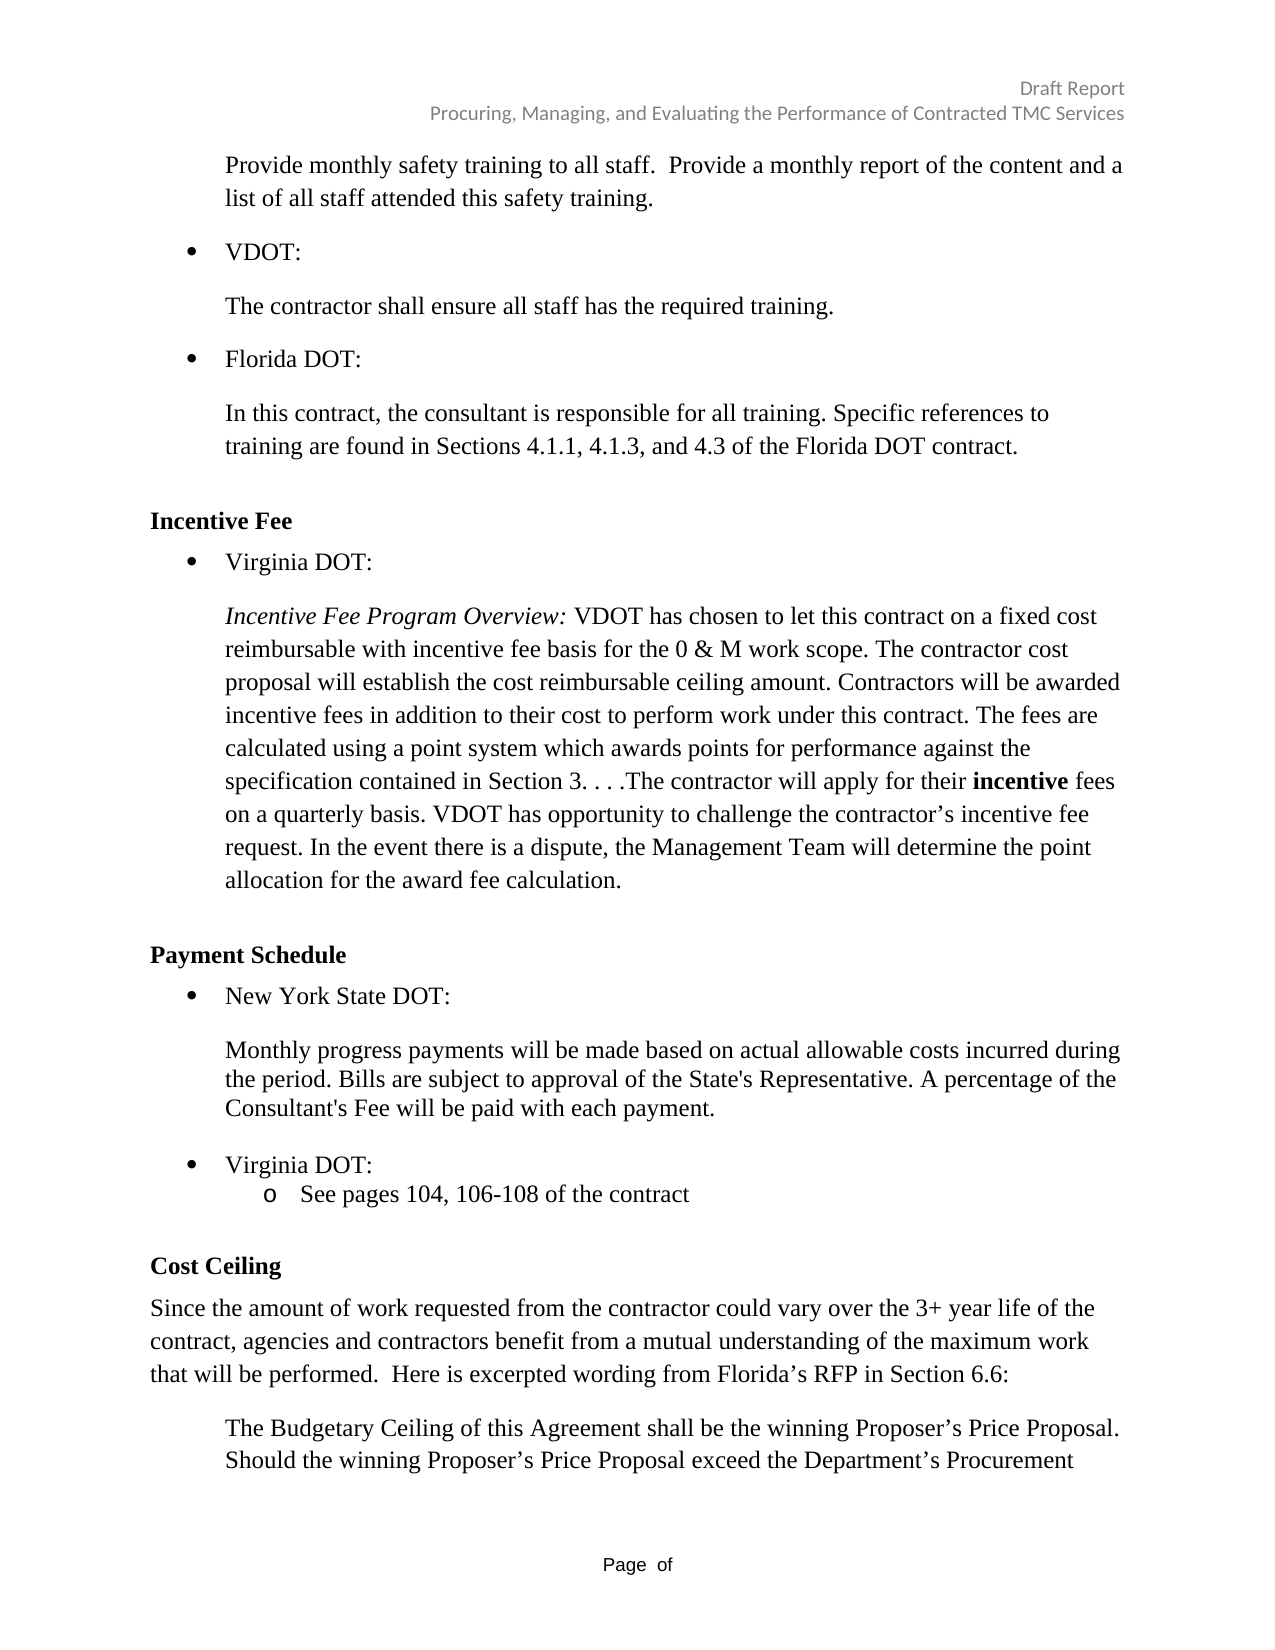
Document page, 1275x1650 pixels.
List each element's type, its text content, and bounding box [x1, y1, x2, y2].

text Incentive Fee Program Overview: VDOT has chosen to let this contract on a fixed cost reimbursable with incentive fee basis for the 0 & M work scope. The contractor cost proposal will establish the cost reimbursable ceiling amount. Contractors will be awarded incentive fees in addition to their cost to perform work under this contract. The fees are calculated using a point system which awards points for performance against the specification contained in Section 3. . . .The contractor will apply for their incentive fees on a quarterly basis. VDOT has opportunity to challenge the contractor’s incentive fee request. In the event there is a dispute, the Management Team will determine the point allocation for the award fee calculation. [225, 601, 1125, 894]
subtitle Cost Ceiling [150, 1251, 1125, 1280]
list See pages 104, 106-108 of the contract [262, 1179, 1125, 1210]
text Since the amount of work requested from the contractor could vary over the 3+ year life of the contract, agencies and contractors benefit from a mutual understanding of the maximum work that will be performed. Here is excerpted wording from Florida’s RFP in Section 6.6: [150, 1293, 1125, 1387]
list Virginia DOT: [187, 547, 1125, 576]
text The contractor shall ensure all staff has the required training. [150, 291, 1125, 319]
list New York State DOT: [187, 981, 1125, 1010]
text In this contract, the consultant is responsible for all training. Specific references to training are found in Sections 4.1.1, 4.1.3, and 4.3 of the Florida DOT contract. [225, 398, 1125, 460]
subtitle Payment Schedule [150, 940, 1125, 969]
text Monthly progress payments will be made based on actual allowable costs incurred during the period. Bills are subject to approval of the State's Representative. A percentage of the Consultant's Fee will be paid with each payment. [225, 1035, 1125, 1121]
list Florida DOT: [187, 344, 1125, 373]
list Virginia DOT: [187, 1150, 1125, 1179]
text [225, 1413, 1125, 1474]
subtitle Incentive Fee [150, 506, 1125, 535]
list VDOT: [187, 237, 1125, 266]
text Provide monthly safety training to all staff. Provide a monthly report of the content and a list of all staff attended this safety training. [225, 150, 1125, 212]
